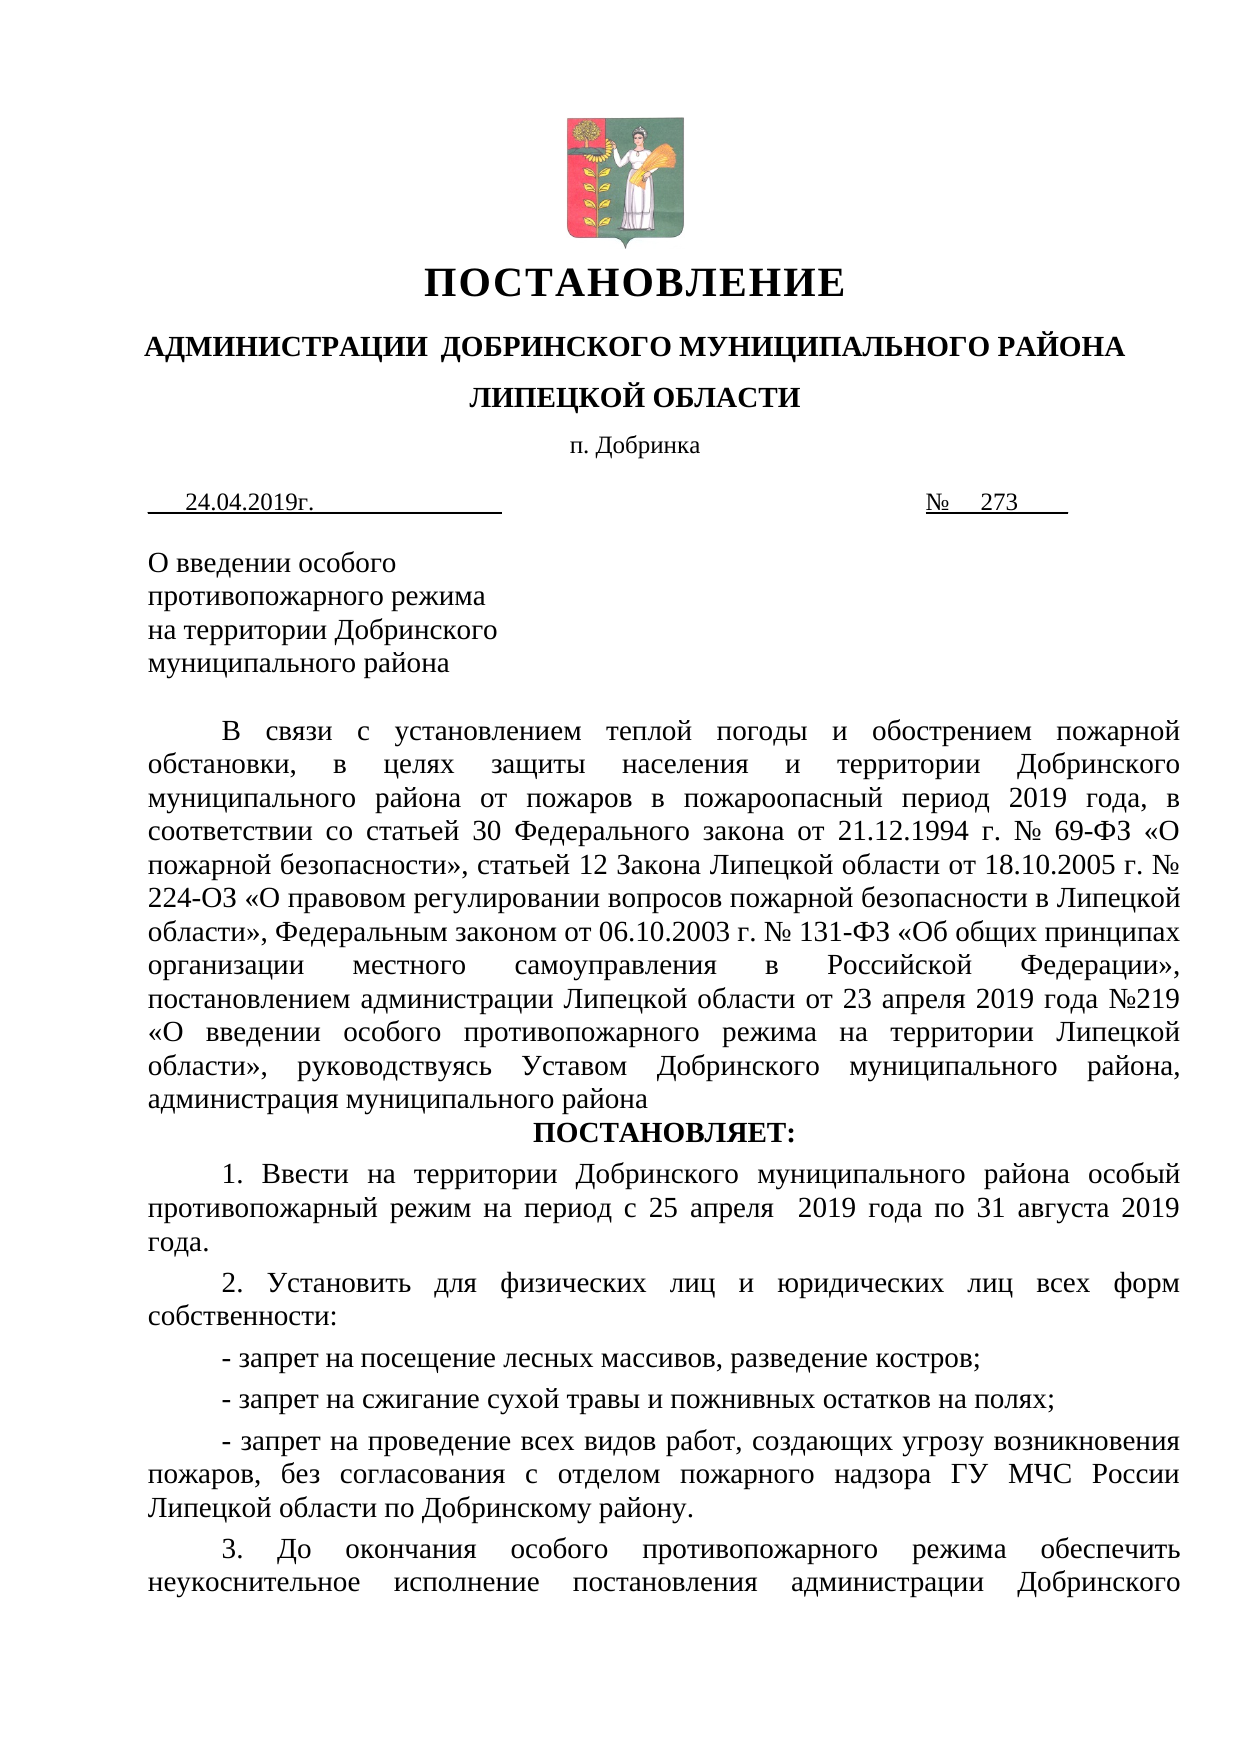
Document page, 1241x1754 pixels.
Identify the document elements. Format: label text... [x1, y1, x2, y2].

picture [566, 117, 685, 249]
text - запрет на проведение всех видов работ, создающих угрозу возникновения пожаров, без согласования с отделом пожарного надзора ГУ МЧС России Липецкой области по Добринскому району. [148, 1423, 1181, 1523]
text О введении особого [148, 545, 1181, 578]
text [148, 1531, 1181, 1598]
text муниципального района [148, 646, 1181, 679]
text противопожарного режима [148, 578, 1181, 612]
text - запрет на посещение лесных массивов, разведение костров; [148, 1340, 1181, 1373]
text АДМИНИСТРАЦИИ ДОБРИНСКОГО МУНИЦИПАЛЬНОГО РАЙОНА [29, 329, 1240, 363]
text 2. Установить для физических лиц и юридических лиц всех форм собственности: [148, 1265, 1181, 1332]
table_header ___24.04.2019г._______________ [136, 488, 639, 545]
text п. Добринка [29, 430, 1240, 459]
text 1. Ввести на территории Добринского муниципального района особый противопожарный режим на период с 25 апреля 2019 года по 31 августа 2019 года. [148, 1157, 1181, 1257]
text на территории Добринского [148, 612, 1181, 646]
text ПОСТАНОВЛЯЕТ: [148, 1115, 1181, 1149]
text ЛИПЕЦКОЙ ОБЛАСТИ [29, 380, 1240, 413]
text ПОСТАНОВЛЕНИЕ [29, 257, 1240, 305]
text В связи с установлением теплой погоды и обострением пожарной обстановки, в целях защиты населения и территории Добринского муниципального района от пожаров в пожароопасный период 2019 года, в соответствии со статьей 30 Федерального закона от 21.12.1994 г. № 69-ФЗ «О пожарной безопасности», статьей 12 Закона Липецкой области от 18.10.2005 г. № 224-ОЗ «О правовом регулировании вопросов пожарной безопасности в Липецкой области», Федеральным законом от 06.10.2003 г. № 131-ФЗ «Об общих принципах организации местного самоуправления в Российской Федерации», постановлением администрации Липецкой области от 23 апреля 2019 года №219 «О введении особого противопожарного режима на территории Липецкой области», руководствуясь Уставом Добринского муниципального района, администрация муниципального района [148, 713, 1181, 1115]
table_header № __273____ [639, 488, 1192, 545]
text - запрет на сжигание сухой травы и пожнивных остатков на полях; [148, 1381, 1181, 1415]
